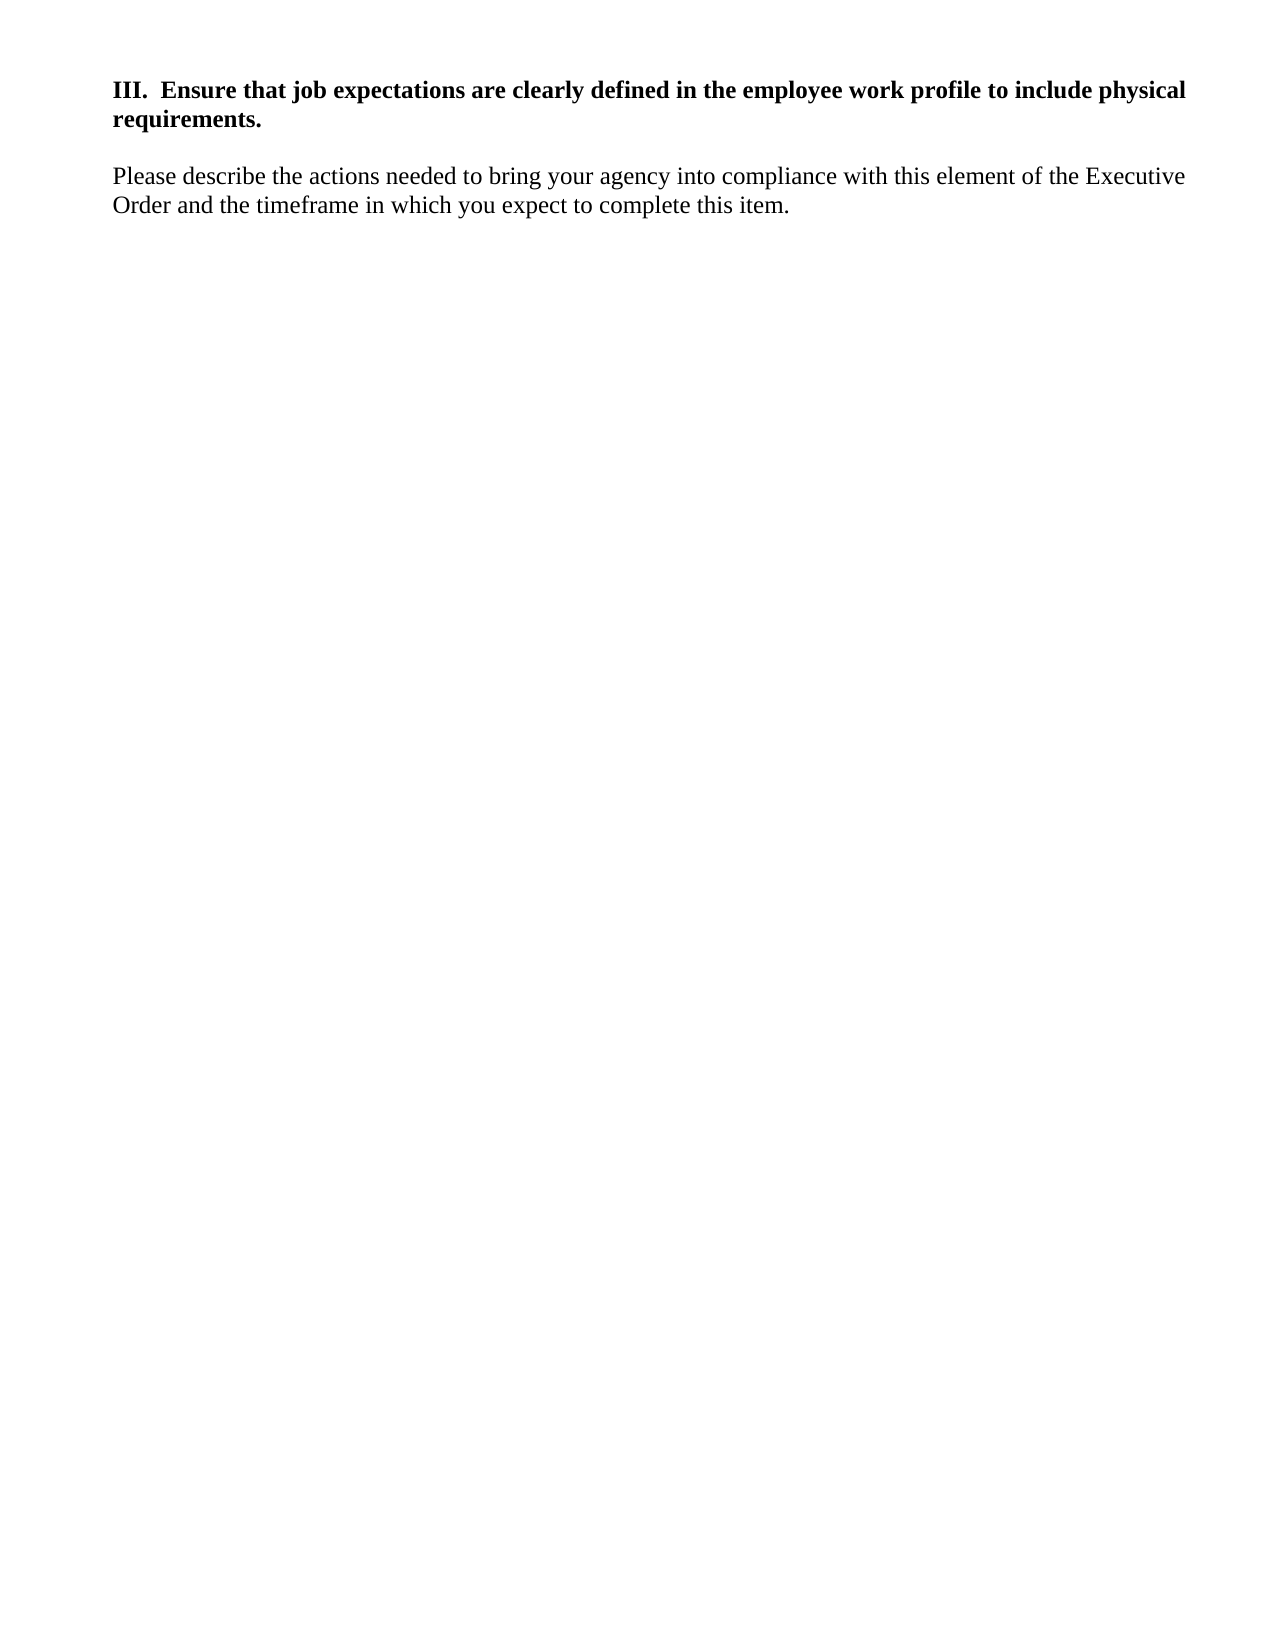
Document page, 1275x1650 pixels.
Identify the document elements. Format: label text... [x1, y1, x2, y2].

text Please describe the actions needed to bring your agency into compliance with this element of the Executive Order and the timeframe in which you expect to complete this item. [112, 161, 1237, 219]
text III. Ensure that job expectations are clearly defined in the employee work profile to include physical requirements. [112, 75, 1237, 132]
